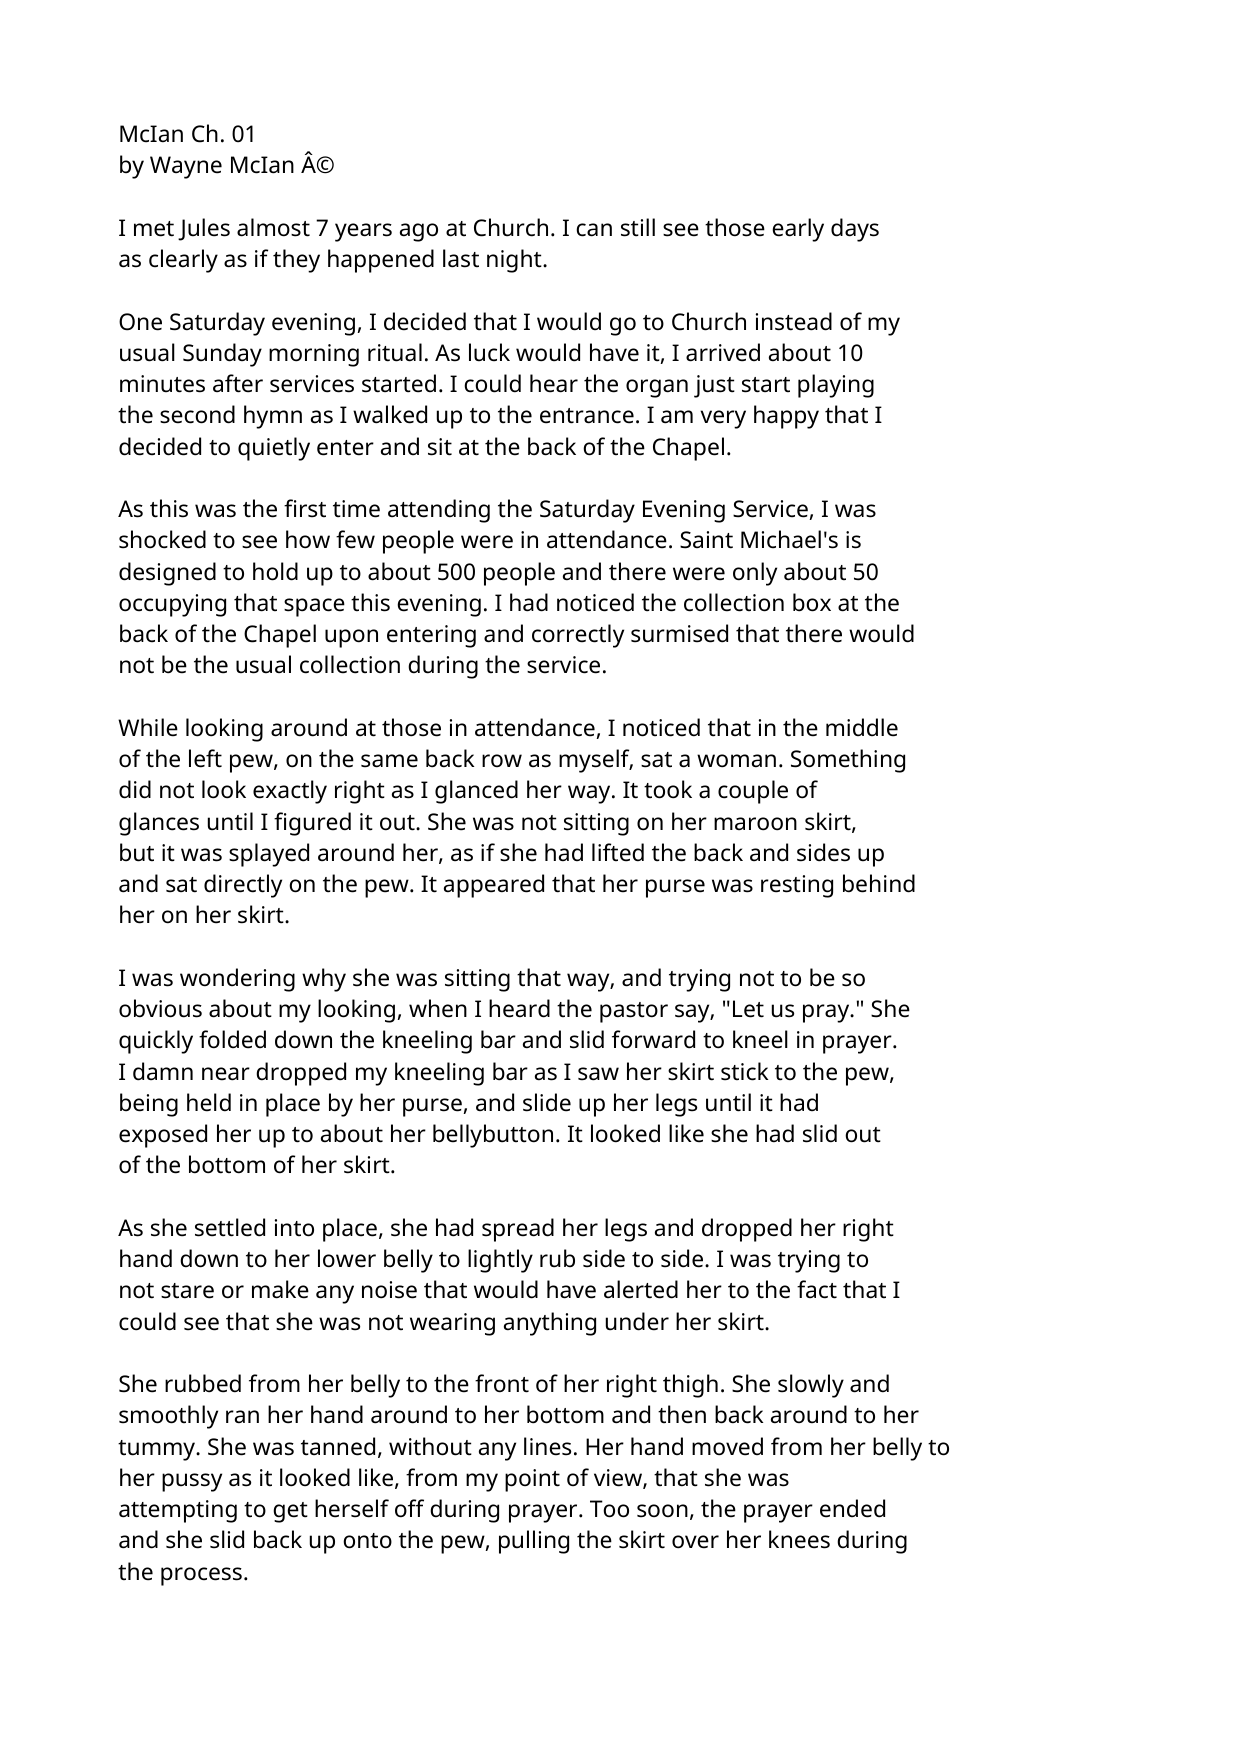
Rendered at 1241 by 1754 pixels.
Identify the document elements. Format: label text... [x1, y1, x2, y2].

text minutes after services started. I could hear the organ just start playing [118, 368, 1122, 399]
text designed to hold up to about 500 people and there were only about 50 [118, 556, 1122, 587]
text could see that she was not wearing anything under her skirt. [118, 1306, 1122, 1337]
text smoothly ran her hand around to her bottom and then back around to her [118, 1399, 1122, 1431]
text While looking around at those in attendance, I noticed that in the middle [118, 712, 1122, 743]
text hand down to her lower belly to lightly rub side to side. I was trying to [118, 1243, 1122, 1274]
text As this was the first time attending the Saturday Evening Service, I was [118, 493, 1122, 524]
text decided to quietly enter and sit at the back of the Chapel. [118, 431, 1122, 462]
text glances until I figured it out. She was not sitting on her maroon skirt, [118, 806, 1122, 837]
text her on her skirt. [118, 899, 1122, 931]
text I was wondering why she was sitting that way, and trying not to be so [118, 962, 1122, 993]
text One Saturday evening, I decided that I would go to Church instead of my [118, 306, 1122, 337]
text McIan Ch. 01 [118, 118, 1122, 149]
text exposed her up to about her bellybutton. It looked like she had slid out [118, 1118, 1122, 1149]
text by Wayne McIan Â© [118, 149, 1122, 181]
text her pussy as it looked like, from my point of view, that she was [118, 1462, 1122, 1493]
text of the left pew, on the same back row as myself, sat a woman. Something [118, 743, 1122, 774]
text I damn near dropped my kneeling bar as I saw her skirt stick to the pew, [118, 1056, 1122, 1087]
text I met Jules almost 7 years ago at Church. I can still see those early days [118, 212, 1122, 243]
text usual Sunday morning ritual. As luck would have it, I arrived about 10 [118, 337, 1122, 368]
text being held in place by her purse, and slide up her legs until it had [118, 1087, 1122, 1118]
text back of the Chapel upon entering and correctly surmised that there would [118, 618, 1122, 649]
text obvious about my looking, when I heard the pastor say, "Let us pray." She [118, 993, 1122, 1024]
text and sat directly on the pew. It appeared that her purse was resting behind [118, 868, 1122, 899]
text not be the usual collection during the service. [118, 649, 1122, 681]
text the second hymn as I walked up to the entrance. I am very happy that I [118, 399, 1122, 431]
text shocked to see how few people were in attendance. Saint Michael's is [118, 524, 1122, 556]
text occupying that space this evening. I had noticed the collection box at the [118, 587, 1122, 618]
text tummy. She was tanned, without any lines. Her hand moved from her belly to [118, 1431, 1122, 1462]
text She rubbed from her belly to the front of her right thigh. She slowly and [118, 1368, 1122, 1399]
text quickly folded down the kneeling bar and slid forward to kneel in prayer. [118, 1024, 1122, 1056]
text attempting to get herself off during prayer. Too soon, the prayer ended [118, 1493, 1122, 1524]
text of the bottom of her skirt. [118, 1149, 1122, 1181]
text did not look exactly right as I glanced her way. It took a couple of [118, 774, 1122, 806]
text As she settled into place, she had spread her legs and dropped her right [118, 1212, 1122, 1243]
text and she slid back up onto the pew, pulling the skirt over her knees during [118, 1524, 1122, 1556]
text as clearly as if they happened last night. [118, 243, 1122, 274]
text not stare or make any noise that would have alerted her to the fact that I [118, 1274, 1122, 1306]
text but it was splayed around her, as if she had lifted the back and sides up [118, 837, 1122, 868]
text the process. [118, 1556, 1122, 1587]
